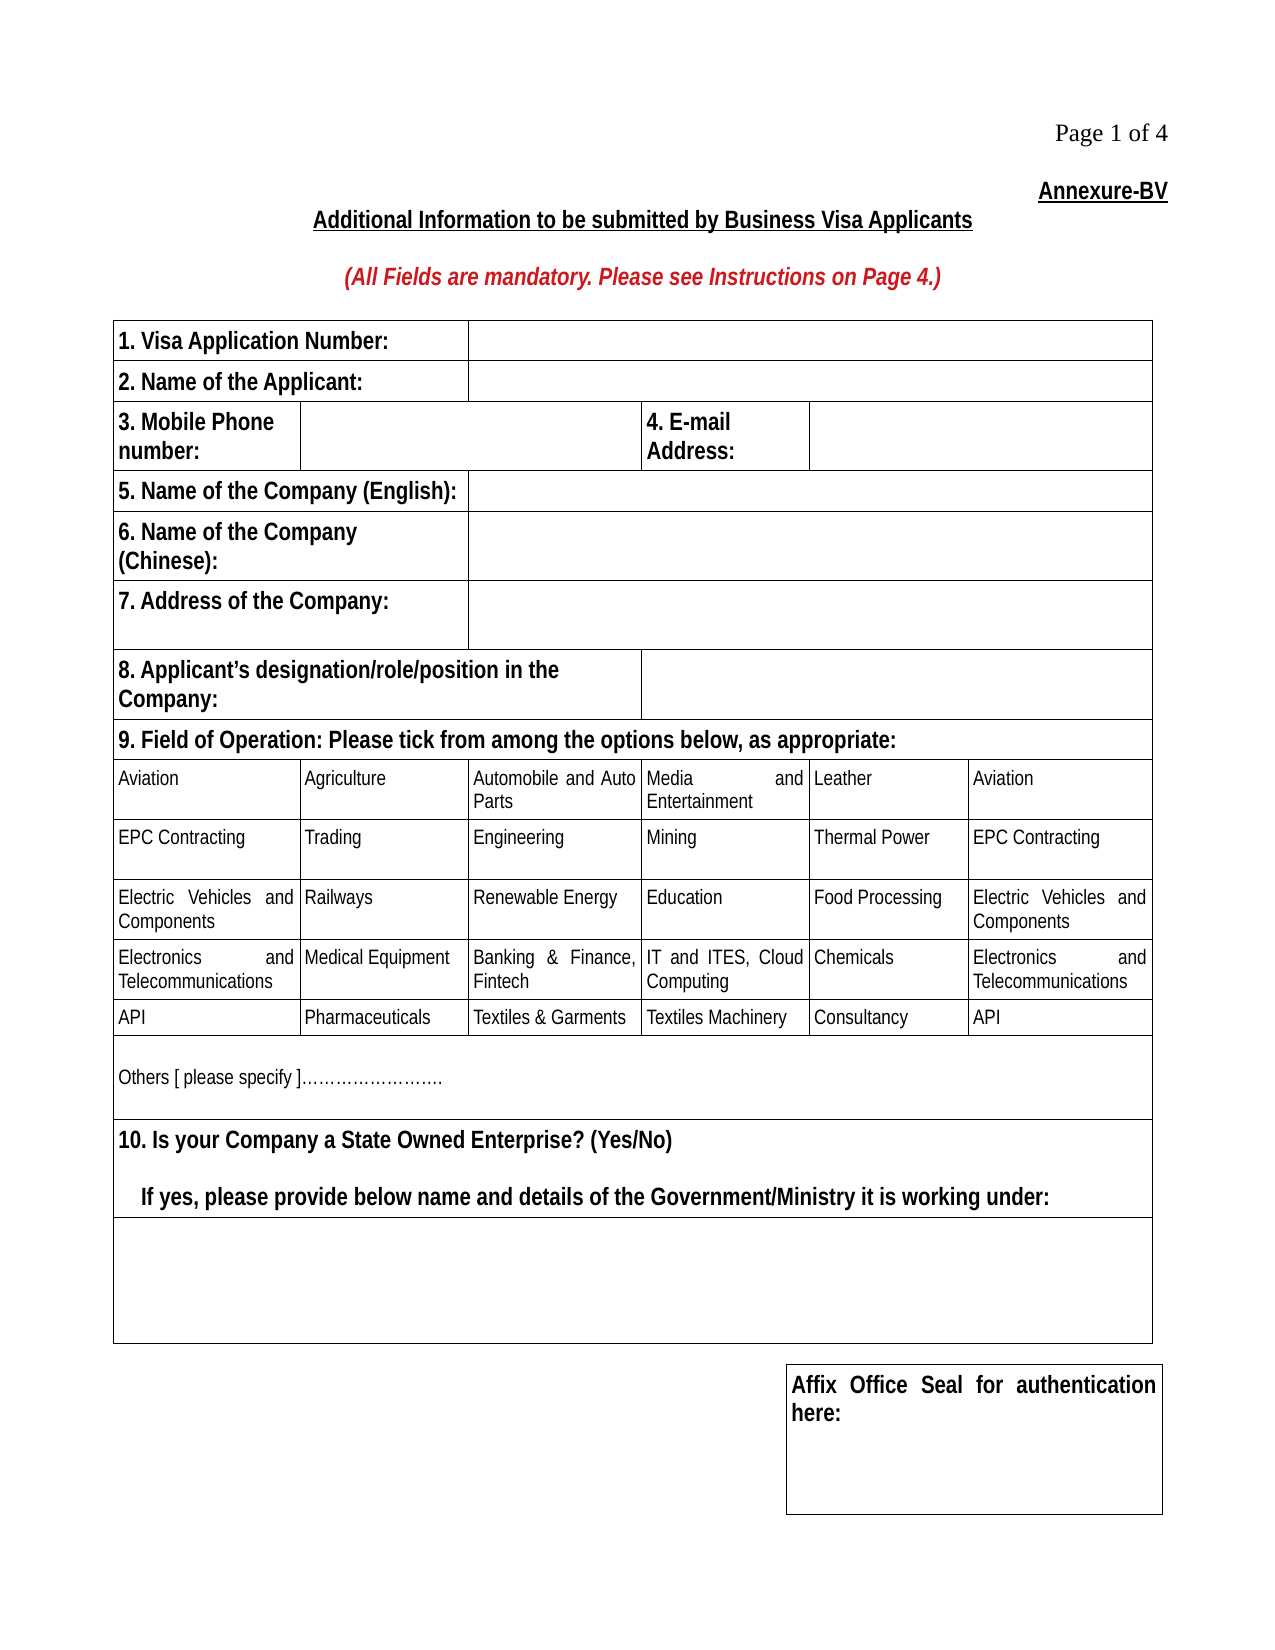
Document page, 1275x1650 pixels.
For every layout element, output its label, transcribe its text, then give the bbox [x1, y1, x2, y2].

table_cell 8. Applicant’s designation/role/position in the Company: [114, 650, 641, 718]
table_cell Railways [301, 880, 468, 939]
table_cell Trading [301, 820, 468, 879]
table_cell [810, 402, 1152, 470]
table_cell Automobile and Auto Parts [469, 760, 641, 819]
table_cell [469, 512, 1152, 580]
table_cell Medical Equipment [301, 940, 468, 999]
table_cell Renewable Energy [469, 880, 641, 939]
table_cell Agriculture [301, 760, 468, 819]
table_header [469, 321, 1152, 360]
table_cell Aviation [969, 760, 1152, 819]
table_cell Engineering [469, 820, 641, 879]
table_cell Others [ please specify ]……………………. [114, 1036, 1152, 1118]
text Additional Information to be submitted by Business Visa Applicants [118, 205, 1168, 234]
table_cell [114, 1218, 1152, 1343]
table_cell 7. Address of the Company: [114, 581, 468, 649]
table_cell Mining [642, 820, 809, 879]
table_cell API [114, 1000, 300, 1035]
text Annexure-BV [118, 176, 1168, 205]
table_cell Textiles Machinery [642, 1000, 809, 1035]
table_cell 3. Mobile Phone number: [114, 402, 300, 470]
table_cell Aviation [114, 760, 300, 819]
table_cell 9. Field of Operation: Please tick from among the options below, as appropriate: [114, 720, 1152, 759]
table_cell IT and ITES, Cloud Computing [642, 940, 809, 999]
table_cell Electronics and Telecommunications [969, 940, 1152, 999]
table_cell 2. Name of the Applicant: [114, 361, 468, 401]
table_cell Textiles & Garments [469, 1000, 641, 1035]
table_cell Banking & Finance, Fintech [469, 940, 641, 999]
table_cell Electric Vehicles and Components [969, 880, 1152, 939]
table_cell Education [642, 880, 809, 939]
table_cell 5. Name of the Company (English): [114, 471, 468, 511]
table_cell 10. Is your Company a State Owned Enterprise? (Yes/No) If yes, please provide below name and details of the Government/Ministry it is working under: [114, 1120, 1152, 1216]
table_cell 4. E-mail Address: [642, 402, 809, 470]
table_cell EPC Contracting [114, 820, 300, 879]
table_cell [469, 471, 1152, 511]
table_cell [301, 402, 641, 470]
table_cell Electronics and Telecommunications [114, 940, 300, 999]
table_cell [469, 581, 1152, 649]
table_cell Consultancy [810, 1000, 968, 1035]
table_cell EPC Contracting [969, 820, 1152, 879]
table_cell Thermal Power [810, 820, 968, 879]
table_cell API [969, 1000, 1152, 1035]
table_cell Chemicals [810, 940, 968, 999]
table_header 1. Visa Application Number: [114, 321, 468, 360]
table_cell Media and Entertainment [642, 760, 809, 819]
table_cell Leather [810, 760, 968, 819]
table_cell [642, 650, 1152, 718]
table_cell 6. Name of the Company (Chinese): [114, 512, 468, 580]
table_cell Electric Vehicles and Components [114, 880, 300, 939]
table_cell [469, 361, 1152, 401]
table_cell Food Processing [810, 880, 968, 939]
text (All Fields are mandatory. Please see Instructions on Page 4.) [118, 262, 1168, 291]
table_cell Pharmaceuticals [301, 1000, 468, 1035]
